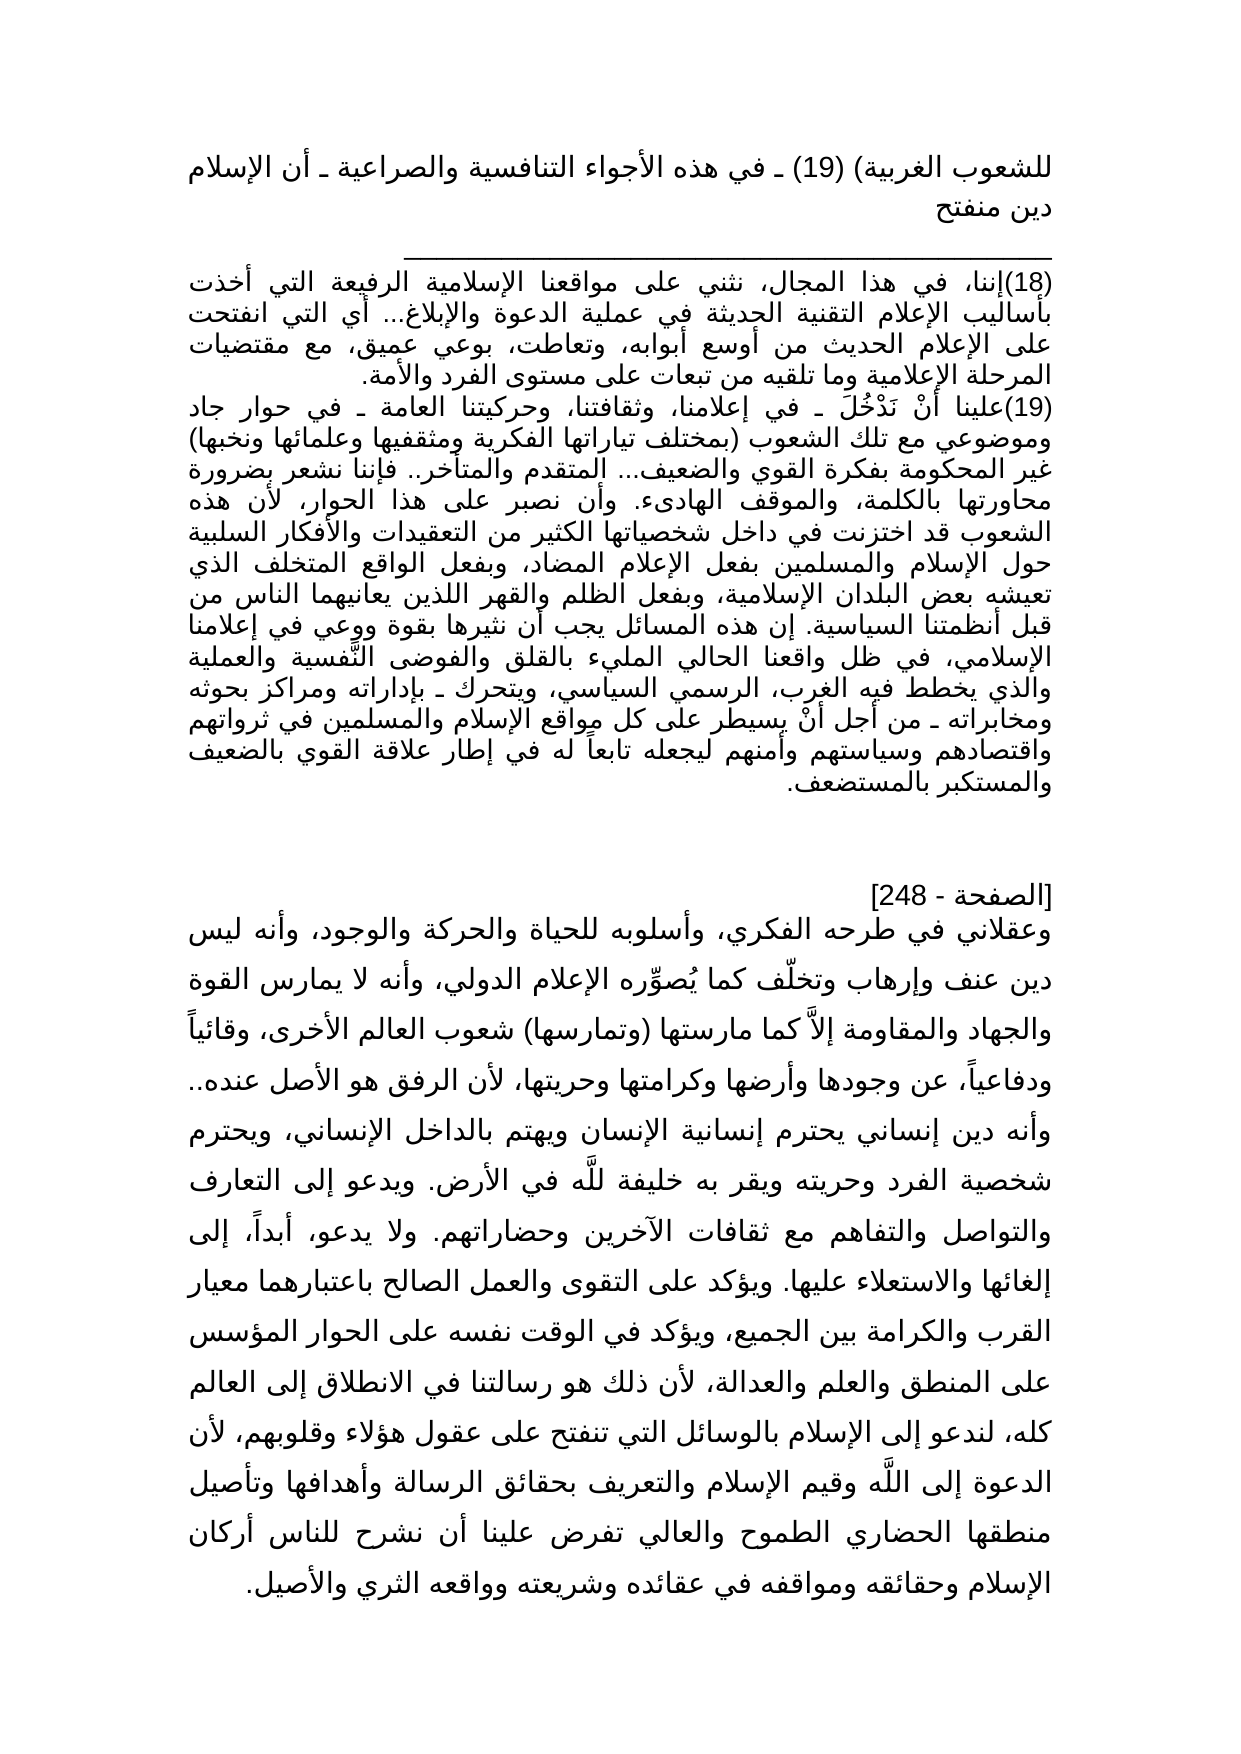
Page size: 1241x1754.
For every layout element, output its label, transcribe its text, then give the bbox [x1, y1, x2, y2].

text [الصفحة - 248] [187, 878, 1053, 912]
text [187, 150, 1053, 222]
text ________________________________________ [187, 227, 1053, 261]
text وعقلاني في طرحه الفكري، وأسلوبه للحياة والحركة والوجود، وأنه ليس دين عنف وإرهاب وتخلّف كما يُصوِّره الإعلام الدولي، وأنه لا يمارس القوة والجهاد والمقاومة إلاَّ كما مارستها (وتمارسها) شعوب العالم الأخرى، وقائياً ودفاعياً، عن وجودها وأرضها وكرامتها وحريتها، لأن الرفق هو الأصل عنده.. وأنه دين إنساني يحترم إنسانية الإنسان ويهتم بالداخل الإنساني، ويحترم شخصية الفرد وحريته ويقر به خليفة للَّه في الأرض. ويدعو إلى التعارف والتواصل والتفاهم مع ثقافات الآخرين وحضاراتهم. ولا يدعو، أبداً، إلى إلغائها والاستعلاء عليها. ويؤكد على التقوى والعمل الصالح باعتبارهما معيار القرب والكرامة بين الجميع، ويؤكد في الوقت نفسه على الحوار المؤسس على المنطق والعلم والعدالة، لأن ذلك هو رسالتنا في الانطلاق إلى العالم كله، لندعو إلى الإسلام بالوسائل التي تنفتح على عقول هؤلاء وقلوبهم، لأن الدعوة إلى اللَّه وقيم الإسلام والتعريف بحقائق الرسالة وأهدافها وتأصيل منطقها الحضاري الطموح والعالي تفرض علينا أن نشرح للناس أركان الإسلام وحقائقه ومواقفه في عقائده وشريعته وواقعه الثري والأصيل. [187, 912, 1053, 1599]
text (19)علينا أنْ نَدْخُلَ ـ في إعلامنا، وثقافتنا، وحركيتنا العامة ـ في حوار جاد وموضوعي مع تلك الشعوب (بمختلف تياراتها الفكرية ومثقفيها وعلمائها ونخبها) غير المحكومة بفكرة القوي والضعيف... المتقدم والمتأخر.. فإننا نشعر بضرورة محاورتها بالكلمة، والموقف الهادى‏ء. وأن نصبر على هذا الحوار، لأن هذه الشعوب قد اختزنت في داخل شخصياتها الكثير من التعقيدات والأفكار السلبية حول الإسلام والمسلمين بفعل الإعلام المضاد، وبفعل الواقع المتخلف الذي تعيشه بعض البلدان الإسلامية، وبفعل الظلم والقهر اللذين يعانيهما الناس من قبل أنظمتنا السياسية. إن هذه المسائل يجب أن نثيرها بقوة ووعي في إعلامنا الإسلامي، في ظل واقعنا الحالي الملي‏ء بالقلق والفوضى النَّفسية والعملية والذي يخطط فيه الغرب، الرسمي السياسي، ويتحرك ـ بإداراته ومراكز بحوثه ومخابراته ـ من أجل أنْ يسيطر على كل مواقع الإسلام والمسلمين في ثرواتهم واقتصادهم وسياستهم وأمنهم ليجعله تابعاً له في إطار علاقة القوي بالضعيف والمستكبر بالمستضعف. [187, 391, 1053, 797]
text (18)إننا، في هذا المجال، نثني على مواقعنا الإسلامية الرفيعة التي أخذت بأساليب الإعلام التقنية الحديثة في عملية الدعوة والإبلاغ... أي التي انفتحت على الإعلام الحديث من أوسع أبوابه، وتعاطت، بوعي عميق، مع مقتضيات المرحلة الإعلامية وما تلقيه من تبعات على مستوى الفرد والأمة. [187, 266, 1053, 391]
